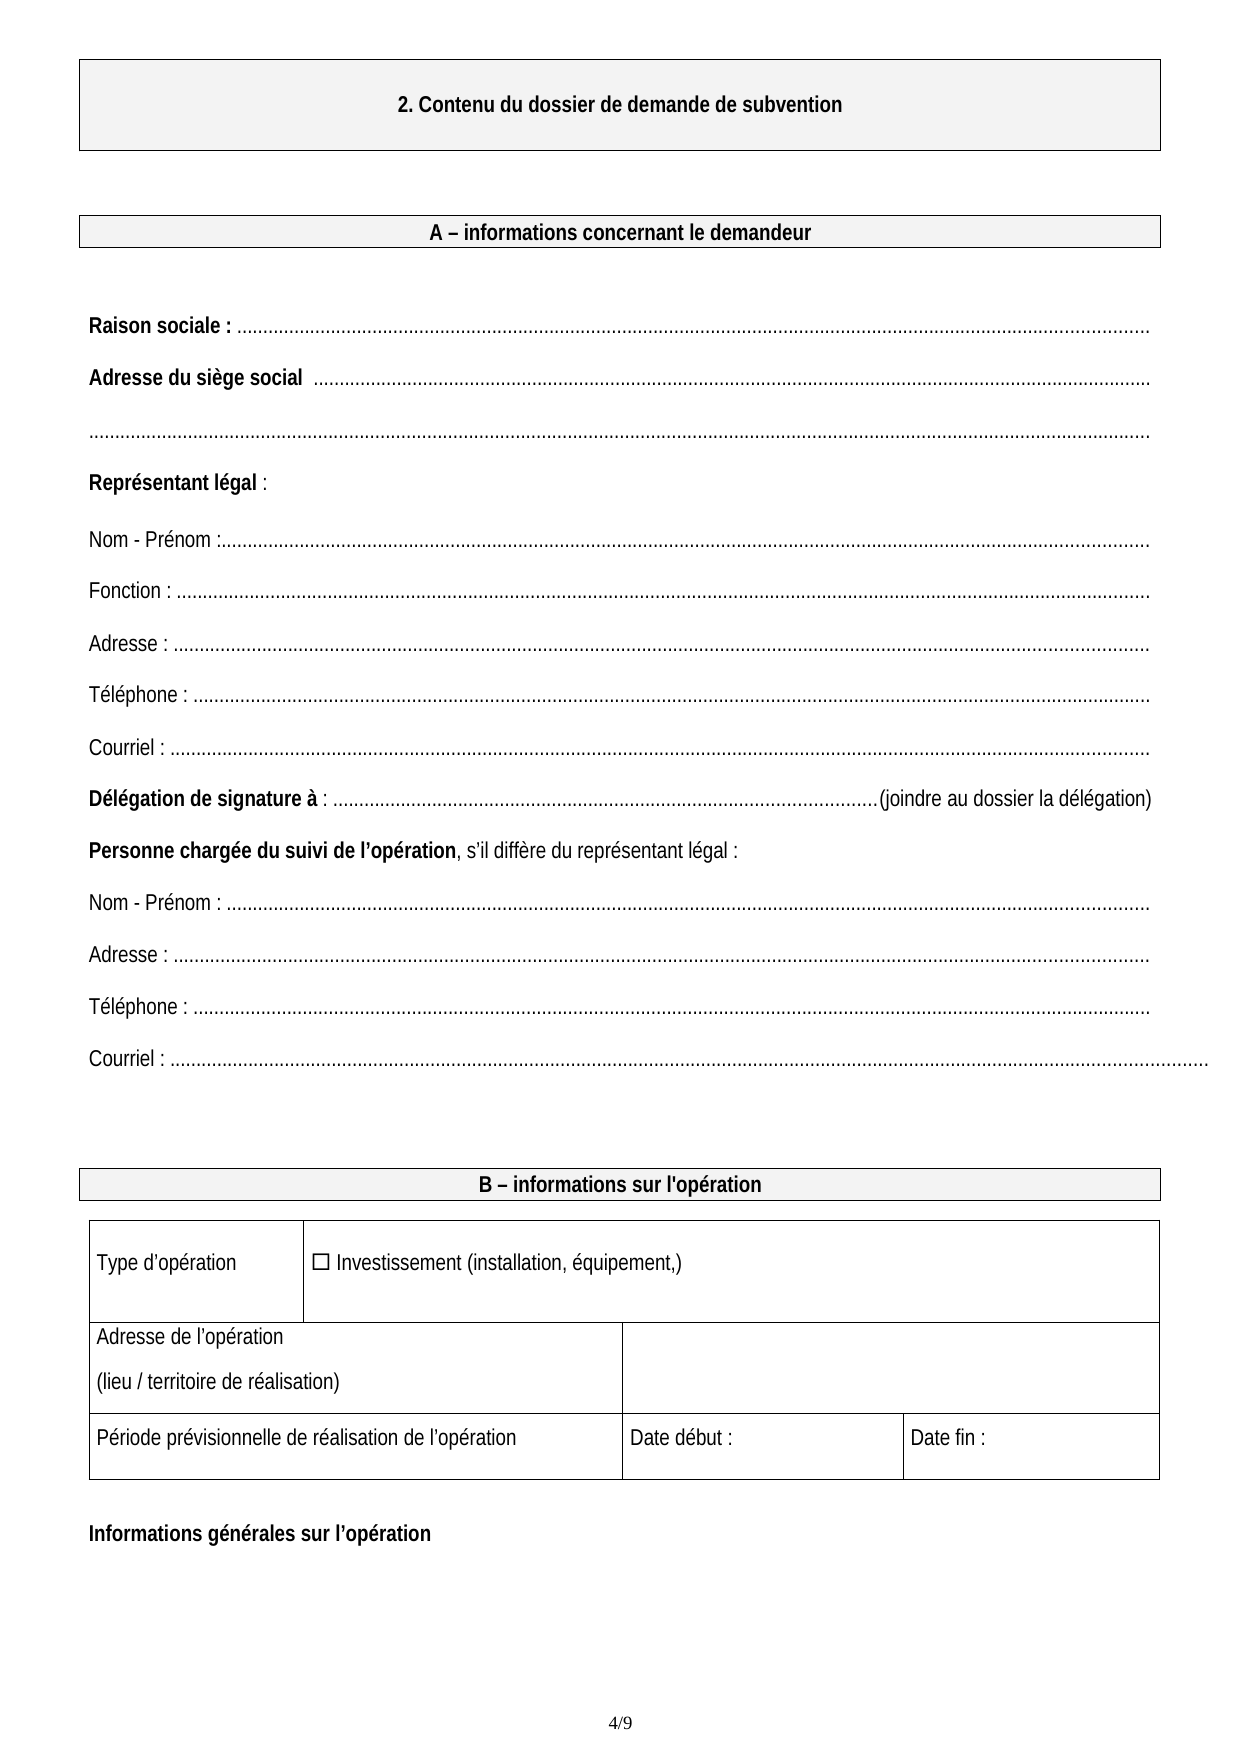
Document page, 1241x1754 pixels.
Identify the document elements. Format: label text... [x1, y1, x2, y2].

text Délégation de signature à : (joindre au dossier la délégation) [89, 785, 1152, 812]
text Courriel : [89, 733, 1152, 760]
text Adresse : [89, 629, 1152, 656]
text Téléphone : [89, 681, 1152, 708]
table_cell [623, 1323, 1159, 1413]
text Personne chargée du suivi de l’opération, s’il diffère du représentant légal : [89, 837, 1152, 864]
text Fonction : [89, 577, 1152, 604]
table_header Investissement (installation, équipement,) [304, 1221, 1159, 1322]
text Nom - Prénom : [89, 889, 1152, 916]
text Représentant légal : [89, 469, 1152, 496]
text Courriel : [89, 1045, 1152, 1072]
text Téléphone : [89, 993, 1152, 1020]
text Raison sociale : [89, 312, 1152, 338]
table_cell Période prévisionnelle de réalisation de l’opération [90, 1414, 622, 1478]
table_cell Date début : [623, 1414, 903, 1478]
table_header Type d’opération [90, 1221, 303, 1322]
table_cell Date fin : [904, 1414, 1159, 1478]
text Adresse du siège social [89, 364, 1152, 390]
text 2. Contenu du dossier de demande de subvention [80, 88, 1160, 150]
text B – informations sur l'opération [80, 1169, 1160, 1200]
text Adresse : [89, 941, 1152, 968]
text A – informations concernant le demandeur [80, 216, 1160, 247]
table_cell Adresse de l’opération (lieu / territoire de réalisation) [90, 1323, 622, 1413]
text Nom - Prénom : [89, 526, 1152, 552]
text Informations générales sur l’opération [89, 1519, 1152, 1546]
